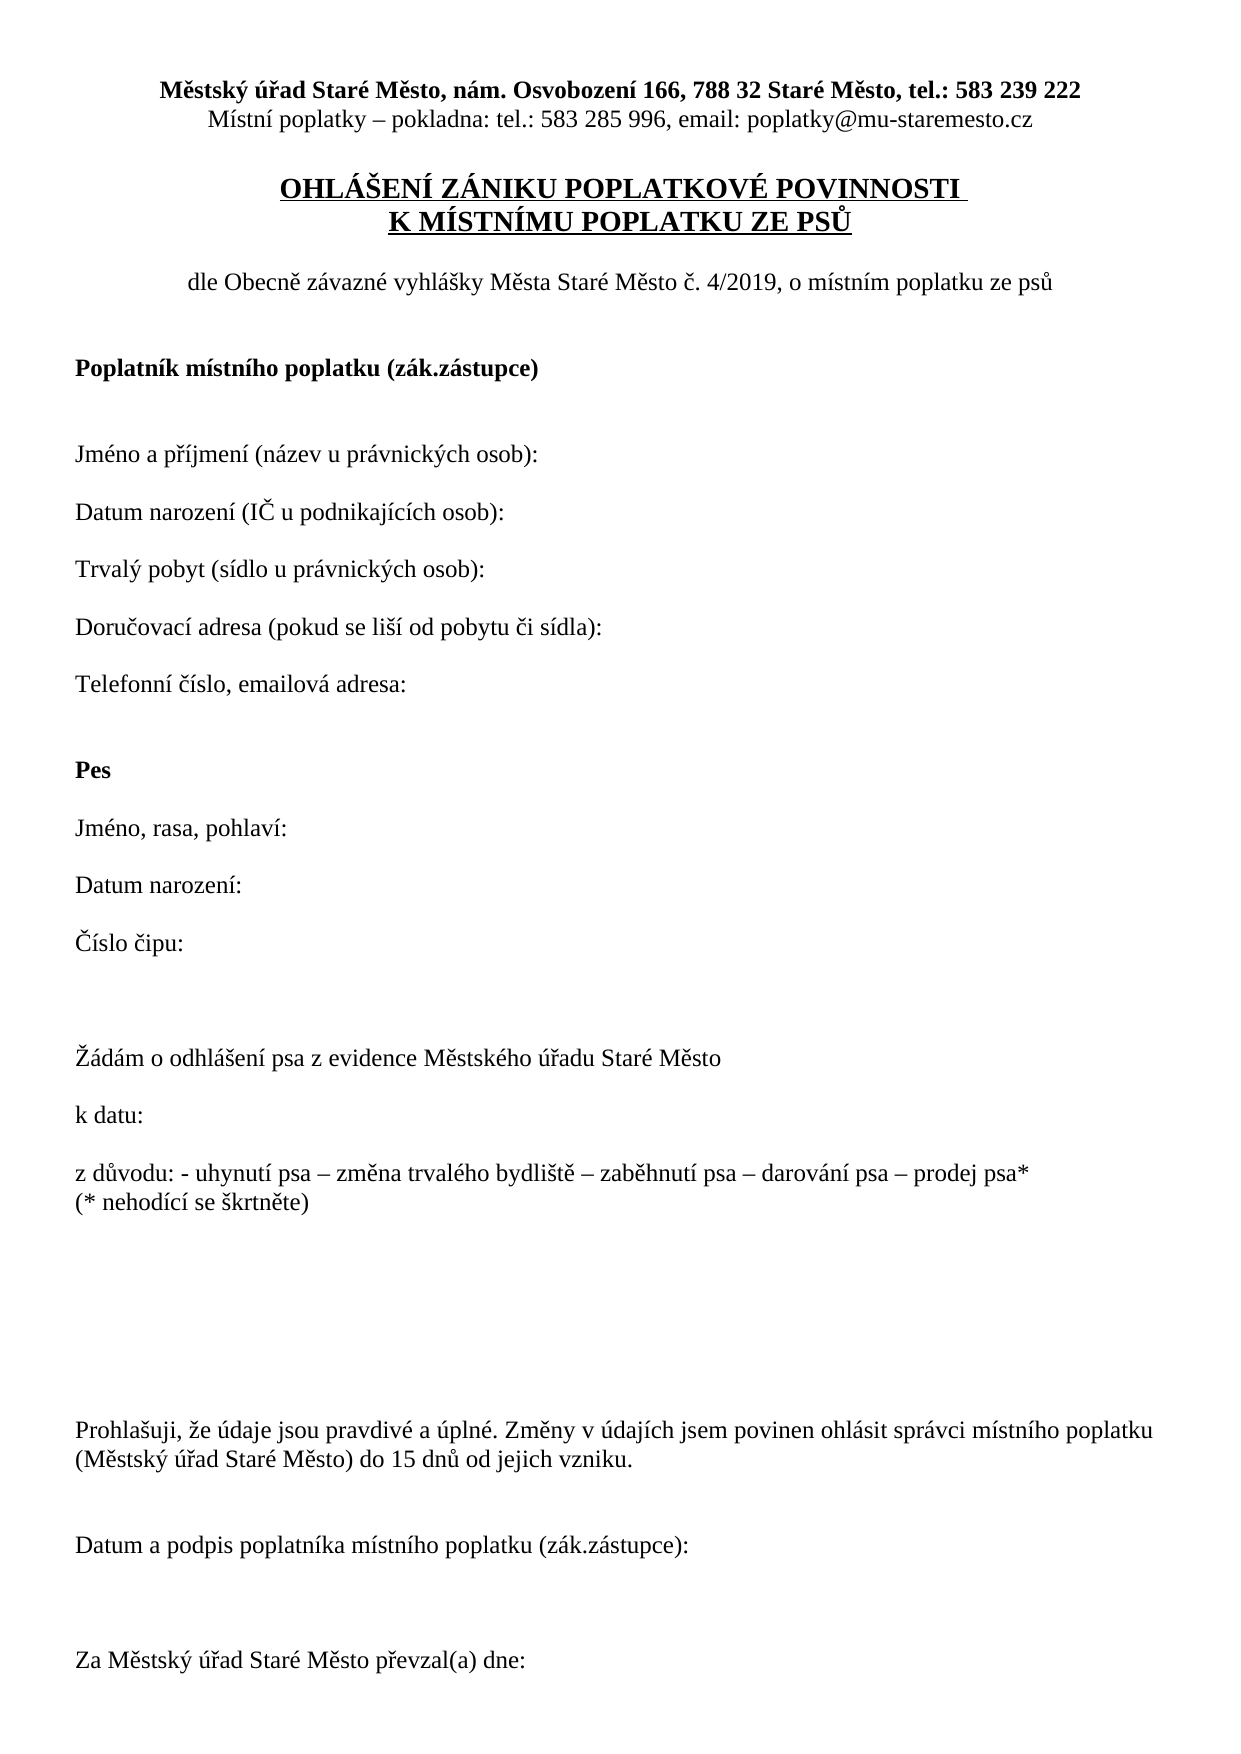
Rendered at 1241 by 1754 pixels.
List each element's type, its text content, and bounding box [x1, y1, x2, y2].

text Místní poplatky – pokladna: tel.: 583 285 996, email: poplatky@mu-staremesto.cz [75, 104, 1165, 132]
text Datum narození: [75, 870, 1165, 899]
text Telefonní číslo, emailová adresa: [75, 669, 1165, 698]
text Doručovací adresa (pokud se liší od pobytu či sídla): [75, 612, 1165, 640]
text Městský úřad Staré Město, nám. Osvobození 166, 788 32 Staré Město, tel.: 583 239 222 [75, 75, 1165, 104]
text Trvalý pobyt (sídlo u právnických osob): [75, 554, 1165, 583]
text Žádám o odhlášení psa z evidence Městského úřadu Staré Město [75, 1043, 1165, 1072]
text z důvodu: - uhynutí psa – změna trvalého bydliště – zaběhnutí psa – darování psa – prodej psa* [75, 1158, 1165, 1187]
text Prohlašuji, že údaje jsou pravdivé a úplné. Změny v údajích jsem povinen ohlásit správci místního poplatku (Městský úřad Staré Město) do 15 dnů od jejich vzniku. [75, 1415, 1165, 1473]
text Datum a podpis poplatníka místního poplatku (zák.zástupce): [75, 1530, 1165, 1559]
text Číslo čipu: [75, 928, 1165, 957]
text Poplatník místního poplatku (zák.zástupce) [75, 353, 1165, 382]
text k místnímu poplatku ze psů [75, 204, 1165, 238]
text Pes [75, 755, 1165, 784]
text (* nehodící se škrtněte) [75, 1187, 1165, 1215]
text Jméno a příjmení (název u právnických osob): [75, 439, 1165, 468]
text Jméno, rasa, pohlaví: [75, 813, 1165, 842]
text k datu: [75, 1100, 1165, 1129]
text Datum narození (IČ u podnikajících osob): [75, 497, 1165, 525]
text dle Obecně závazné vyhlášky Města Staré Město č. 4/2019, o místním poplatku ze psů [75, 267, 1165, 295]
text Ohlášení ZÁniku poplatkové povinnosti [75, 171, 1165, 204]
text Za Městský úřad Staré Město převzal(a) dne: [75, 1645, 1165, 1674]
